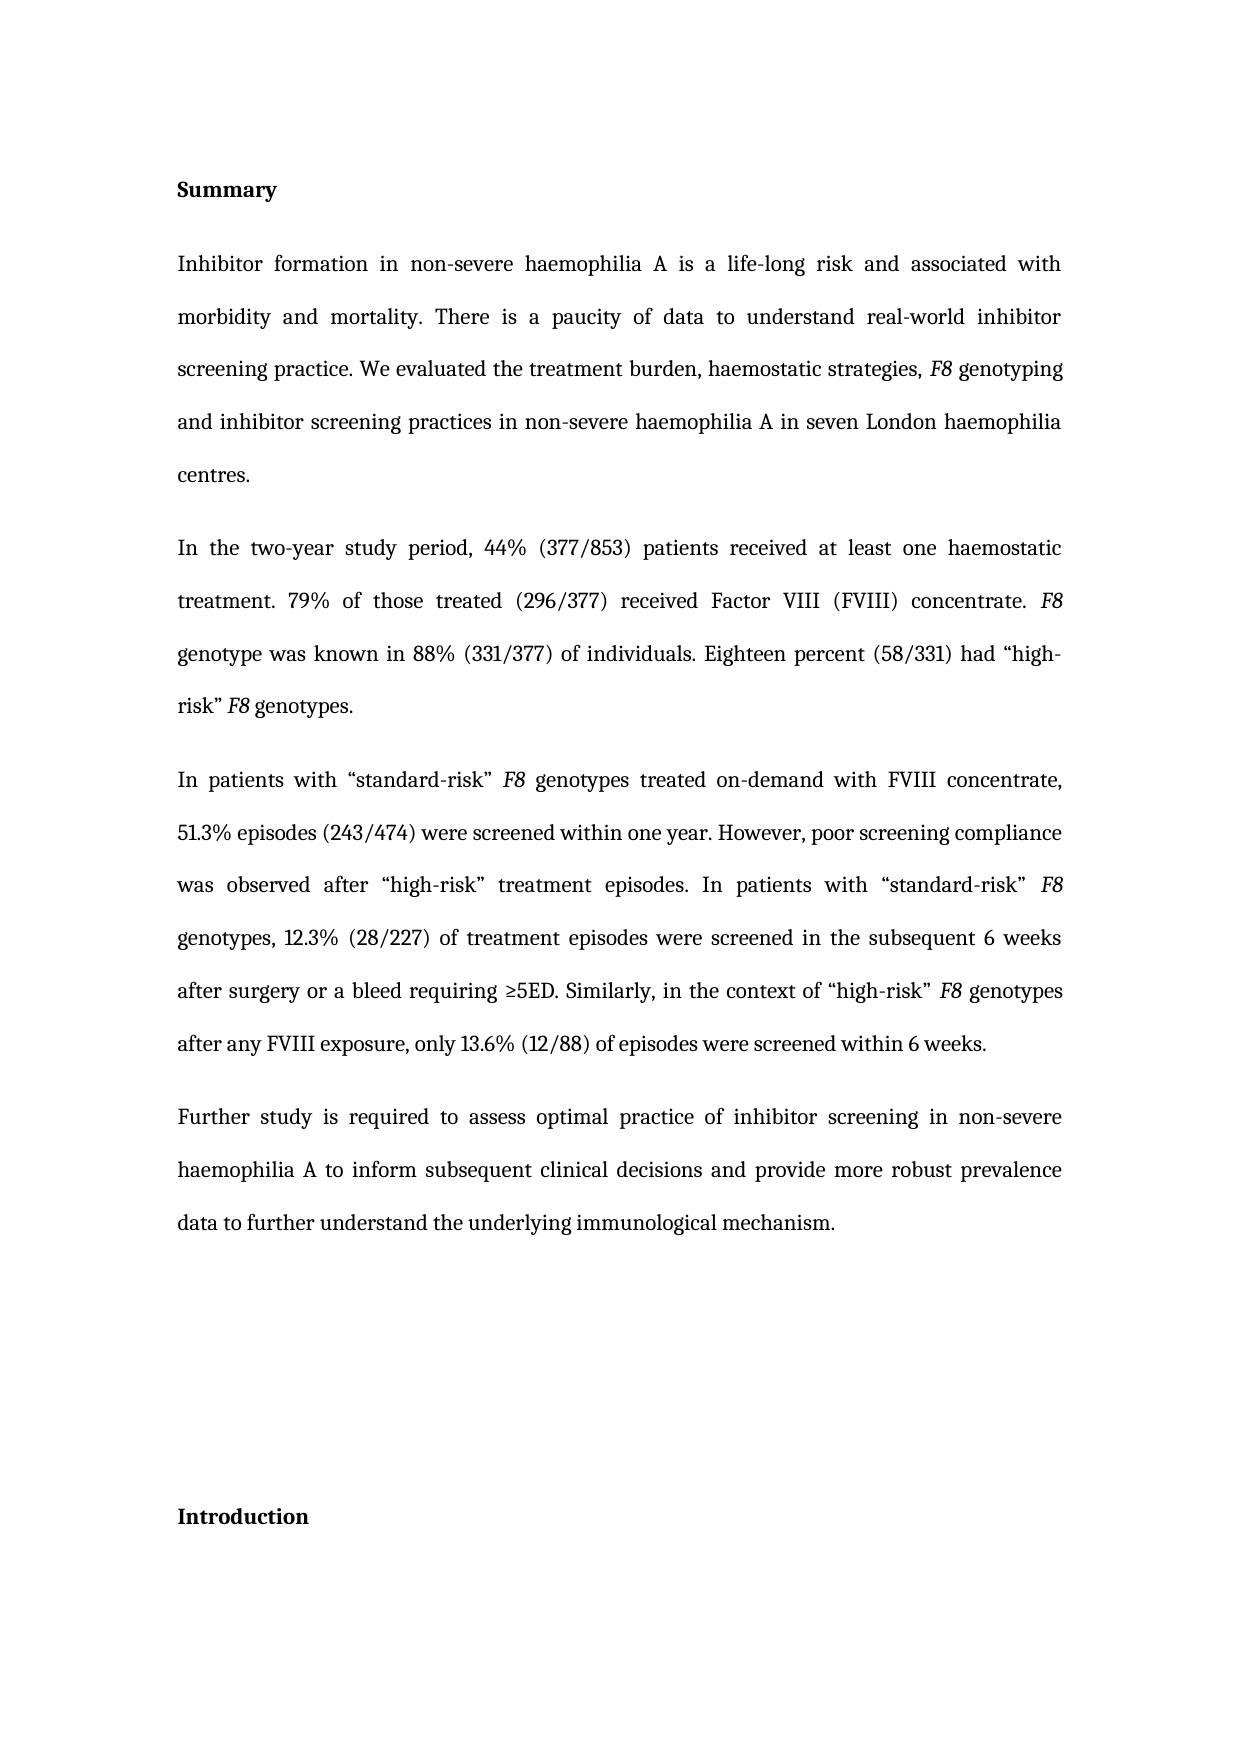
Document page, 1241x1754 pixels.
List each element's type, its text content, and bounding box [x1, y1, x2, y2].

text Further study is required to assess optimal practice of inhibitor screening in non-severe haemophilia A to inform subsequent clinical decisions and provide more robust prevalence data to further understand the underlying immunological mechanism. [177, 1104, 1063, 1236]
text Introduction [177, 1503, 1063, 1530]
text Summary [177, 177, 1063, 203]
text In the two-year study period, 44% (377/853) patients received at least one haemostatic treatment. 79% of those treated (296/377) received Factor VIII (FVIII) concentrate. F8 genotype was known in 88% (331/377) of individuals. Eighteen percent (58/331) had “high-risk” F8 genotypes. [177, 535, 1063, 719]
text In patients with “standard-risk” F8 genotypes treated on-demand with FVIII concentrate, 51.3% episodes (243/474) were screened within one year. However, poor screening compliance was observed after “high-risk” treatment episodes. In patients with “standard-risk” F8 genotypes, 12.3% (28/227) of treatment episodes were screened in the subsequent 6 weeks after surgery or a bleed requiring ≥5ED. Similarly, in the context of “high-risk” F8 genotypes after any FVIII exposure, only 13.6% (12/88) of episodes were screened within 6 weeks. [177, 767, 1063, 1057]
text Inhibitor formation in non-severe haemophilia A is a life-long risk and associated with morbidity and mortality. There is a paucity of data to understand real-world inhibitor screening practice. We evaluated the treatment burden, haemostatic strategies, F8 genotyping and inhibitor screening practices in non-severe haemophilia A in seven London haemophilia centres. [177, 251, 1063, 488]
